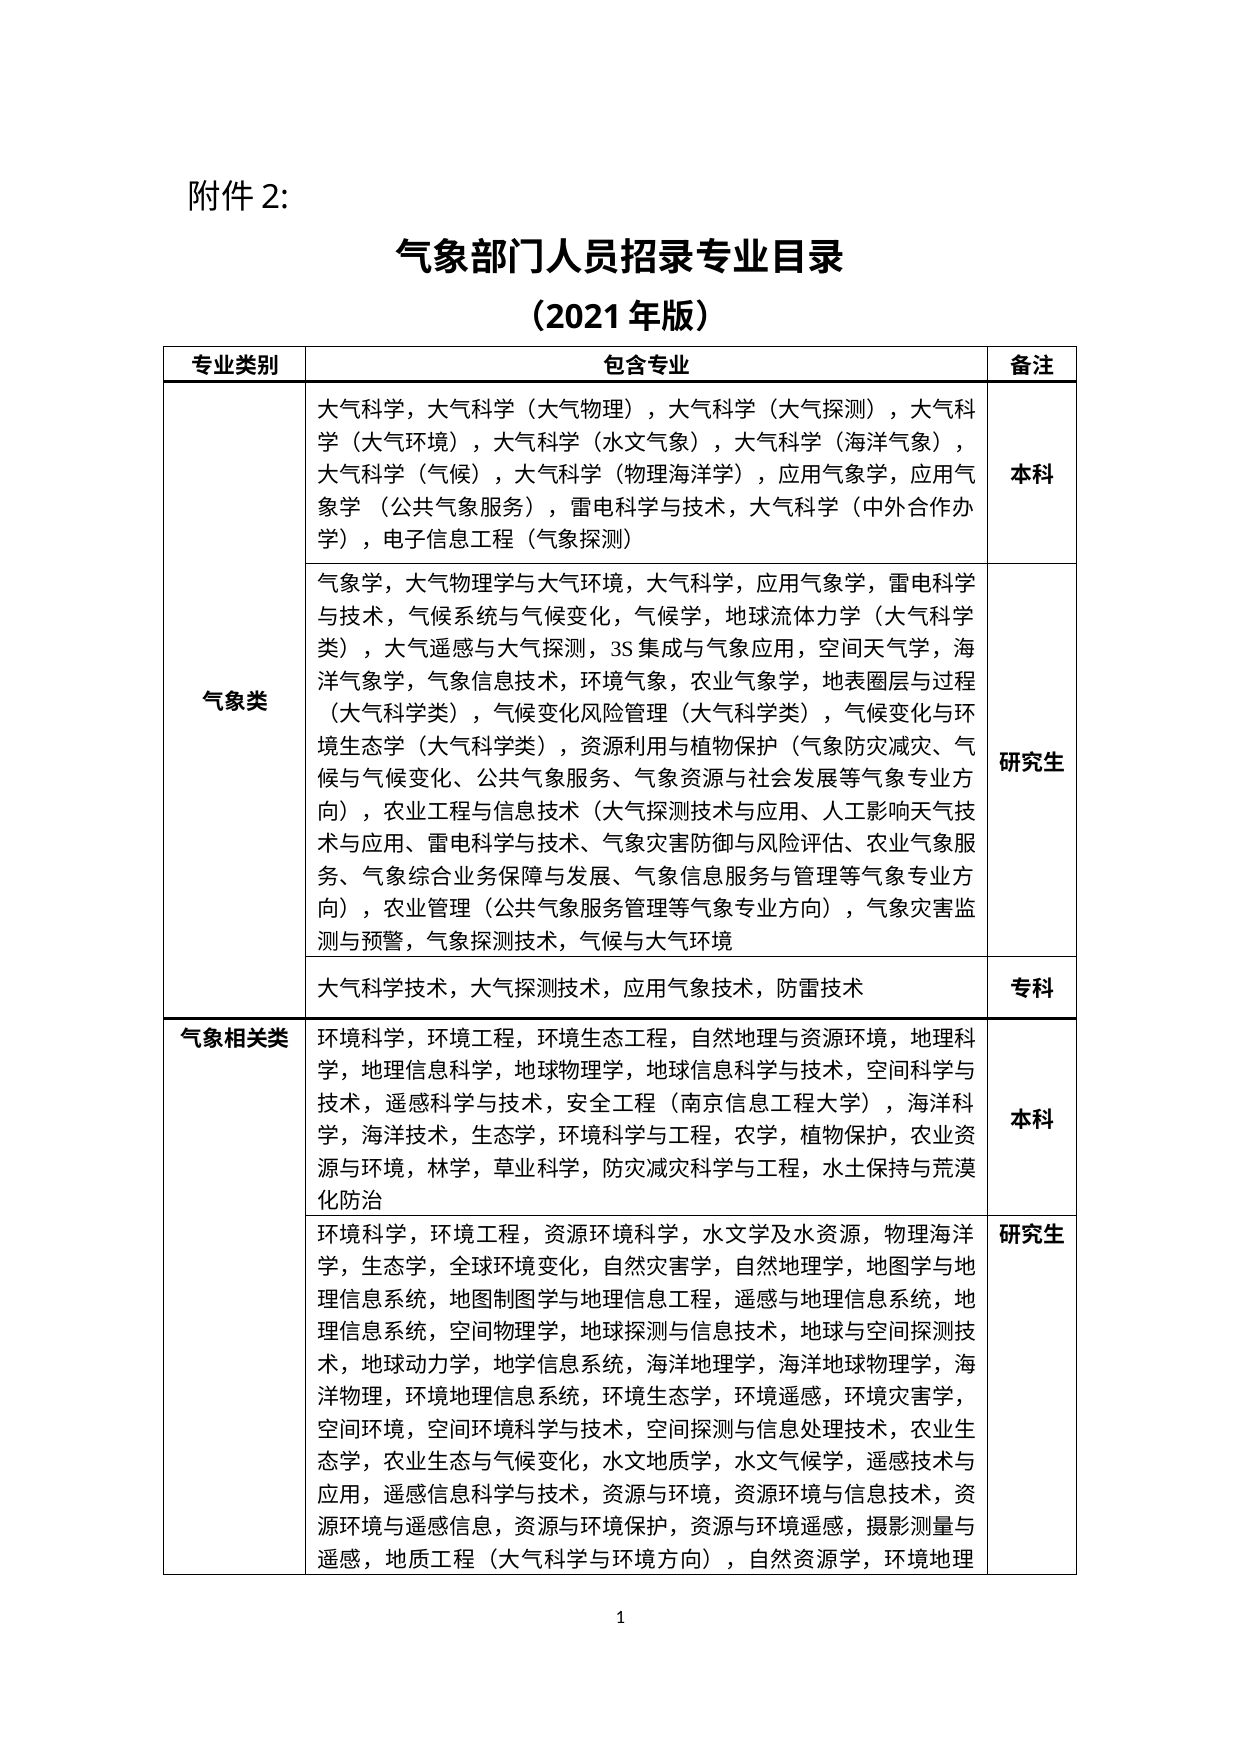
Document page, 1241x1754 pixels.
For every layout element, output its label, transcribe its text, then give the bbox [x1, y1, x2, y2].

table_cell 大气科学，大气科学（大气物理），大气科学（大气探测），大气科学（大气环境），大气科学（水文气象），大气科学（海洋气象），大气科学（气候），大气科学（物理海洋学），应用气象学，应用气象学 （公共气象服务），雷电科学与技术，大气科学（中外合作办学），电子信息工程（气象探测） [306, 383, 987, 563]
text 气象部门人员招录专业目录 [187, 227, 1053, 281]
table_cell 气象学，大气物理学与大气环境，大气科学，应用气象学，雷电科学与技术，气候系统与气候变化，气候学，地球流体力学（大气科学类），大气遥感与大气探测，3S集成与气象应用，空间天气学，海洋气象学，气象信息技术，环境气象，农业气象学，地表圈层与过程（大气科学类），气候变化风险管理（大气科学类），气候变化与环境生态学（大气科学类），资源利用与植物保护（气象防灾减灾、气候与气候变化、公共气象服务、气象资源与社会发展等气象专业方向），农业工程与信息技术（大气探测技术与应用、人工影响天气技术与应用、雷电科学与技术、气象灾害防御与风险评估、农业气象服务、气象综合业务保障与发展、气象信息服务与管理等气象专业方向），农业管理（公共气象服务管理等气象专业方向），气象灾害监测与预警，气象探测技术，气候与大气环境 [306, 564, 987, 956]
table_cell 研究生 [988, 1216, 1076, 1574]
table_cell 专科 [988, 957, 1076, 1017]
table_cell 气象类 [164, 383, 305, 1017]
table_header 备注 [988, 347, 1076, 380]
text （2021年版） [187, 281, 1053, 346]
table_header 专业类别 [164, 347, 305, 380]
table_header 包含专业 [306, 347, 987, 380]
text 附件2: [187, 162, 1053, 227]
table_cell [306, 1216, 987, 1574]
table_cell 大气科学技术，大气探测技术，应用气象技术，防雷技术 [306, 957, 987, 1017]
table_cell 本科 [988, 383, 1076, 563]
table_cell 本科 [988, 1020, 1076, 1215]
table_cell 气象相关类 [164, 1020, 305, 1574]
table_cell 研究生 [988, 564, 1076, 956]
table_cell 环境科学，环境工程，环境生态工程，自然地理与资源环境，地理科学，地理信息科学，地球物理学，地球信息科学与技术，空间科学与技术，遥感科学与技术，安全工程（南京信息工程大学），海洋科学，海洋技术，生态学，环境科学与工程，农学，植物保护，农业资源与环境，林学，草业科学，防灾减灾科学与工程，水土保持与荒漠化防治 [306, 1020, 987, 1215]
